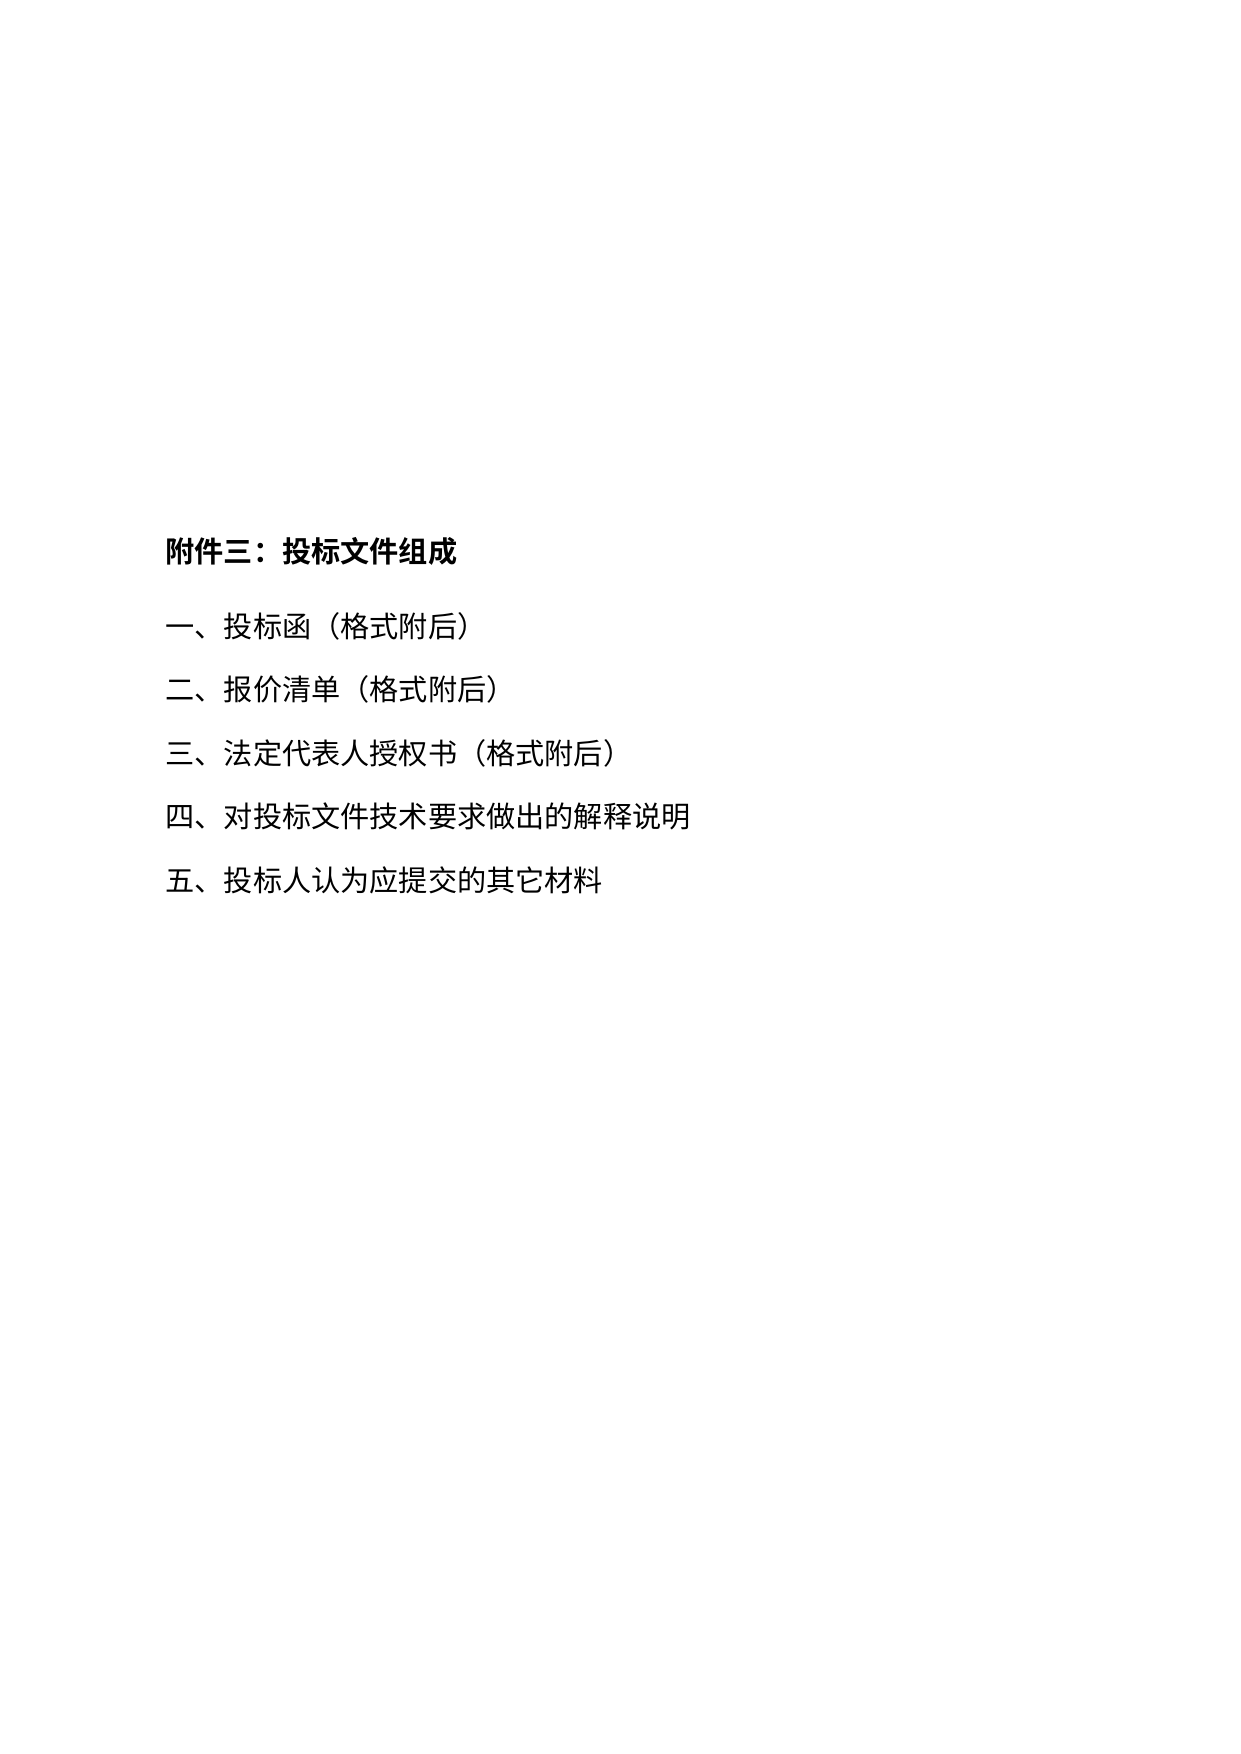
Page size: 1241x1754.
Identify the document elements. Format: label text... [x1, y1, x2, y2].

text 附件三：投标文件组成 [165, 517, 1087, 582]
text 一、投标函（格式附后） [165, 603, 1087, 646]
text 三、法定代表人授权书（格式附后） [165, 730, 1087, 773]
text 二、报价清单（格式附后） [165, 667, 1087, 709]
text 四、对投标文件技术要求做出的解释说明 [165, 794, 1087, 836]
text 五、投标人认为应提交的其它材料 [165, 857, 1087, 899]
